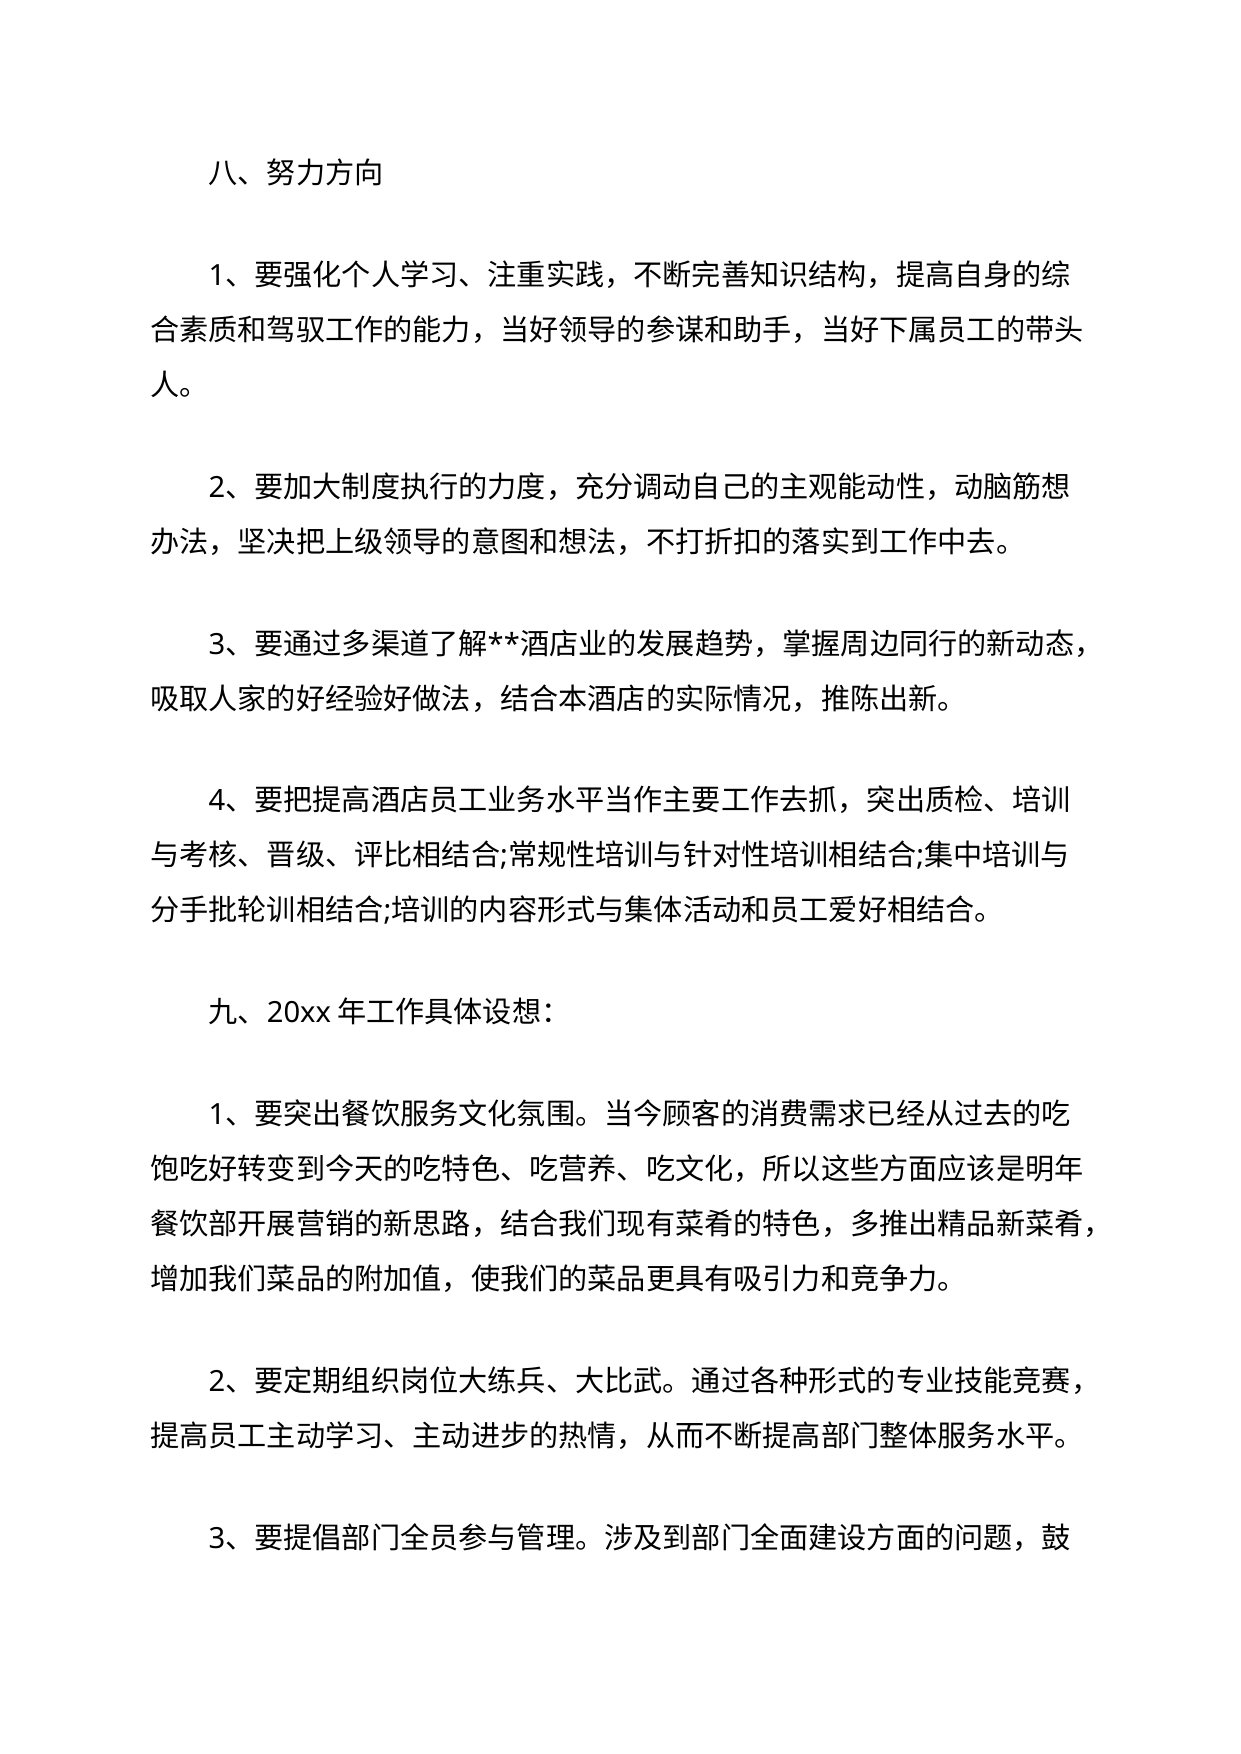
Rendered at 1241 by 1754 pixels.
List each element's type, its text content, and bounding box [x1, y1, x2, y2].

text 2、要加大制度执行的力度，充分调动自己的主观能动性，动脑筋想办法，坚决把上级领导的意图和想法，不打折扣的落实到工作中去。 [150, 463, 1090, 561]
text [150, 1514, 1090, 1557]
text 八、努力方向 [150, 150, 1090, 192]
text 九、20xx年工作具体设想： [150, 989, 1090, 1031]
text 2、要定期组织岗位大练兵、大比武。通过各种形式的专业技能竞赛，提高员工主动学习、主动进步的热情，从而不断提高部门整体服务水平。 [150, 1357, 1090, 1455]
text 1、要强化个人学习、注重实践，不断完善知识结构，提高自身的综合素质和驾驭工作的能力，当好领导的参谋和助手，当好下属员工的带头人。 [150, 252, 1090, 404]
text 1、要突出餐饮服务文化氛围。当今顾客的消费需求已经从过去的吃饱吃好转变到今天的吃特色、吃营养、吃文化，所以这些方面应该是明年餐饮部开展营销的新思路，结合我们现有菜肴的特色，多推出精品新菜肴，增加我们菜品的附加值，使我们的菜品更具有吸引力和竞争力。 [150, 1091, 1090, 1298]
text 4、要把提高酒店员工业务水平当作主要工作去抓，突出质检、培训与考核、晋级、评比相结合;常规性培训与针对性培训相结合;集中培训与分手批轮训相结合;培训的内容形式与集体活动和员工爱好相结合。 [150, 777, 1090, 929]
text 3、要通过多渠道了解**酒店业的发展趋势，掌握周边同行的新动态，吸取人家的好经验好做法，结合本酒店的实际情况，推陈出新。 [150, 620, 1090, 717]
